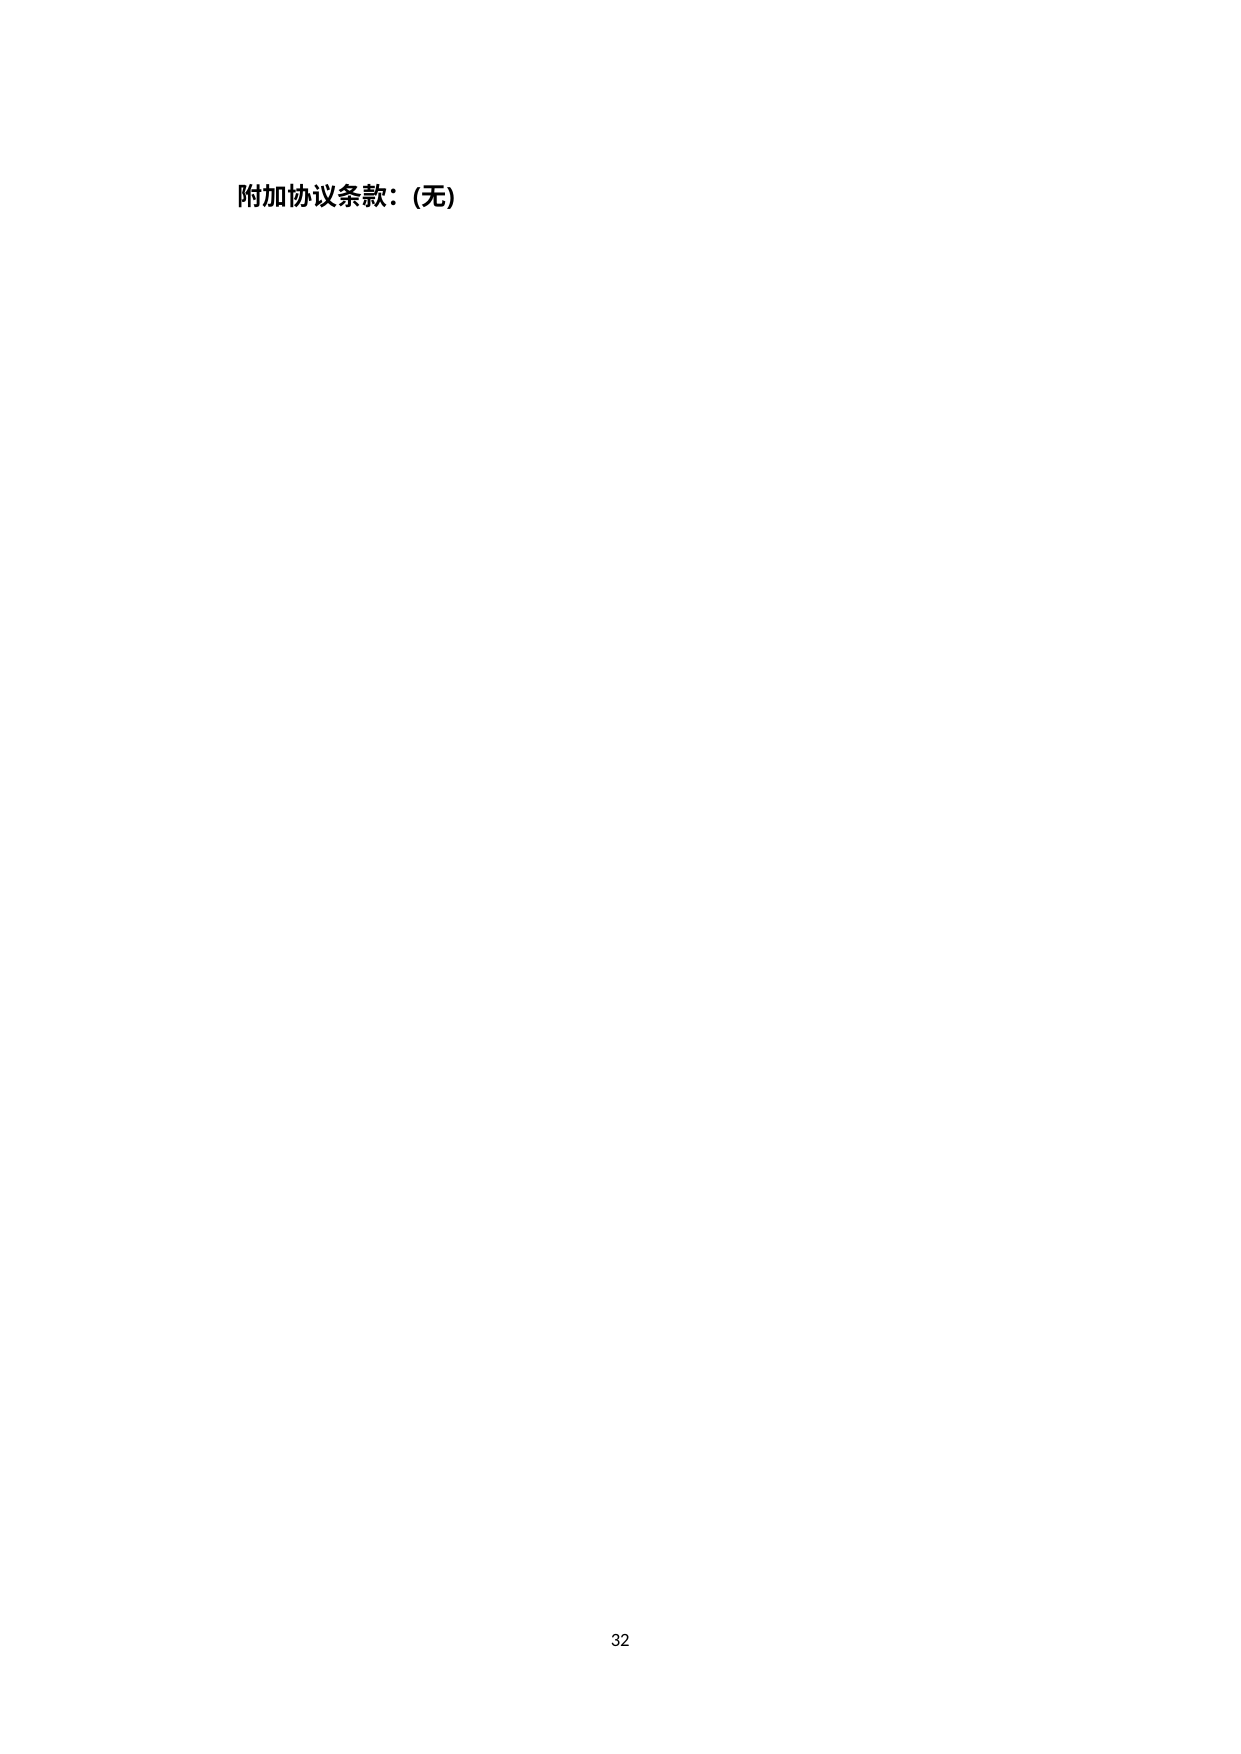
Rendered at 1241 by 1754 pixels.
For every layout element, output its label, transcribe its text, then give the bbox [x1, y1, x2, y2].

text 附加协议条款：(无) [187, 162, 1053, 227]
